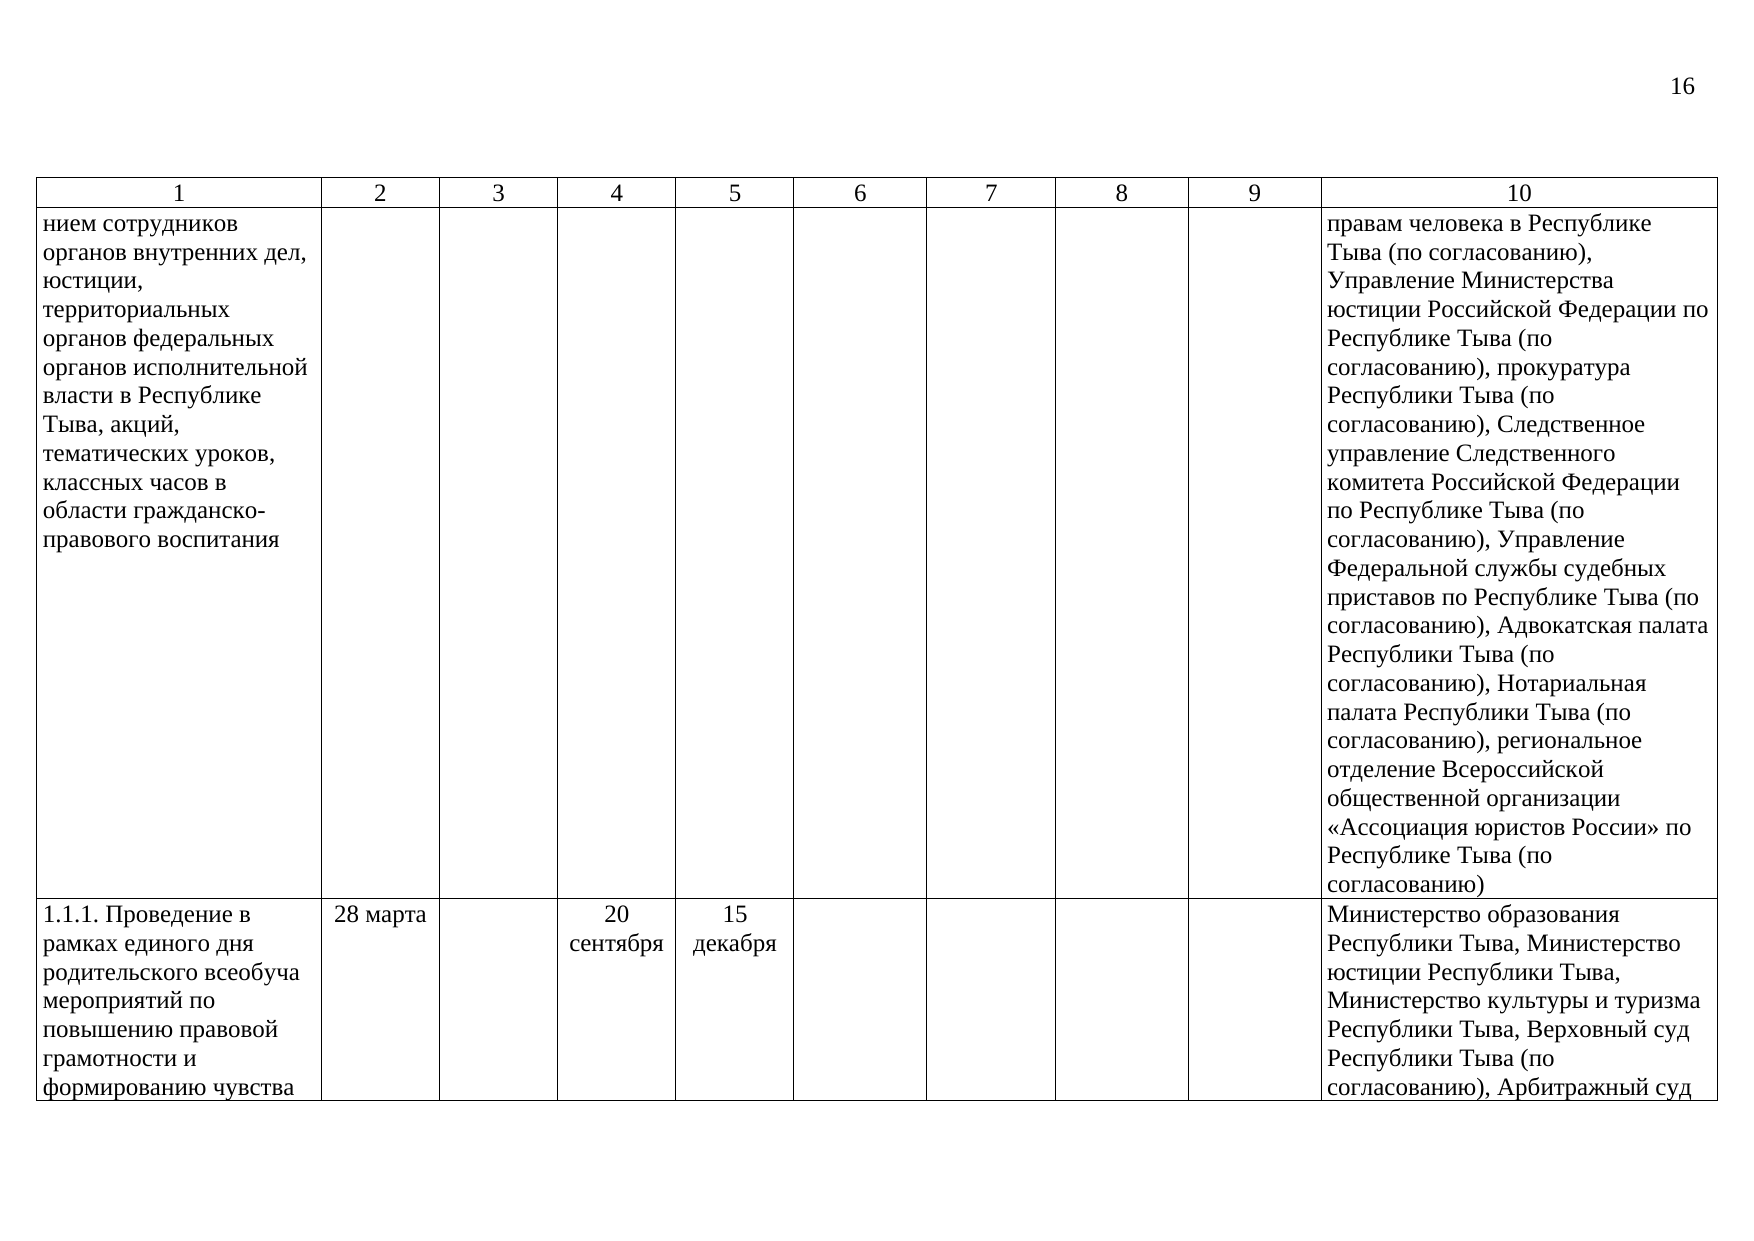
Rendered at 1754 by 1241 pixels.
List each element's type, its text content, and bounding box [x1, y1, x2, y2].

table_cell [794, 208, 926, 898]
table_cell [1056, 899, 1188, 1100]
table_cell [37, 899, 321, 1100]
table_header 8 [1056, 178, 1188, 207]
table_cell [676, 208, 793, 898]
table_cell 15 декабря [676, 899, 793, 1100]
table_header 9 [1189, 178, 1321, 207]
table_cell нием сотрудников органов внутренних дел, юстиции, территориальных органов федеральных органов исполнительной власти в Республике Тыва, акций, тематических уроков, классных часов в области гражданско-правового воспитания [37, 208, 321, 898]
table_cell [440, 899, 557, 1100]
table_header 6 [794, 178, 926, 207]
table_cell [927, 208, 1055, 898]
table_cell [322, 208, 439, 898]
table_cell [1189, 208, 1321, 898]
table_cell [794, 899, 926, 1100]
table_header 4 [558, 178, 675, 207]
table_header 1 [37, 178, 321, 207]
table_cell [1322, 899, 1717, 1100]
table_cell правам человека в Республике Тыва (по согласованию), Управление Министерства юстиции Российской Федерации по Республике Тыва (по согласованию), прокуратура Республики Тыва (по согласованию), Следственное управление Следственного комитета Российской Федерации по Республике Тыва (по согласованию), Управление Федеральной службы судебных приставов по Республике Тыва (по согласованию), Адвокатская палата Республики Тыва (по согласованию), Нотариальная палата Республики Тыва (по согласованию), региональное отделение Всероссийской общественной организации «Ассоциация юристов России» по Республике Тыва (по согласованию) [1322, 208, 1717, 898]
table_cell [558, 208, 675, 898]
table_cell 20 сентября [558, 899, 675, 1100]
table_cell [1189, 899, 1321, 1100]
table_cell [927, 899, 1055, 1100]
table_header 2 [322, 178, 439, 207]
table_cell [440, 208, 557, 898]
table_header 10 [1322, 178, 1717, 207]
table_header 5 [676, 178, 793, 207]
table_header 3 [440, 178, 557, 207]
table_cell [1056, 208, 1188, 898]
table_header 7 [927, 178, 1055, 207]
table_cell 28 марта [322, 899, 439, 1100]
